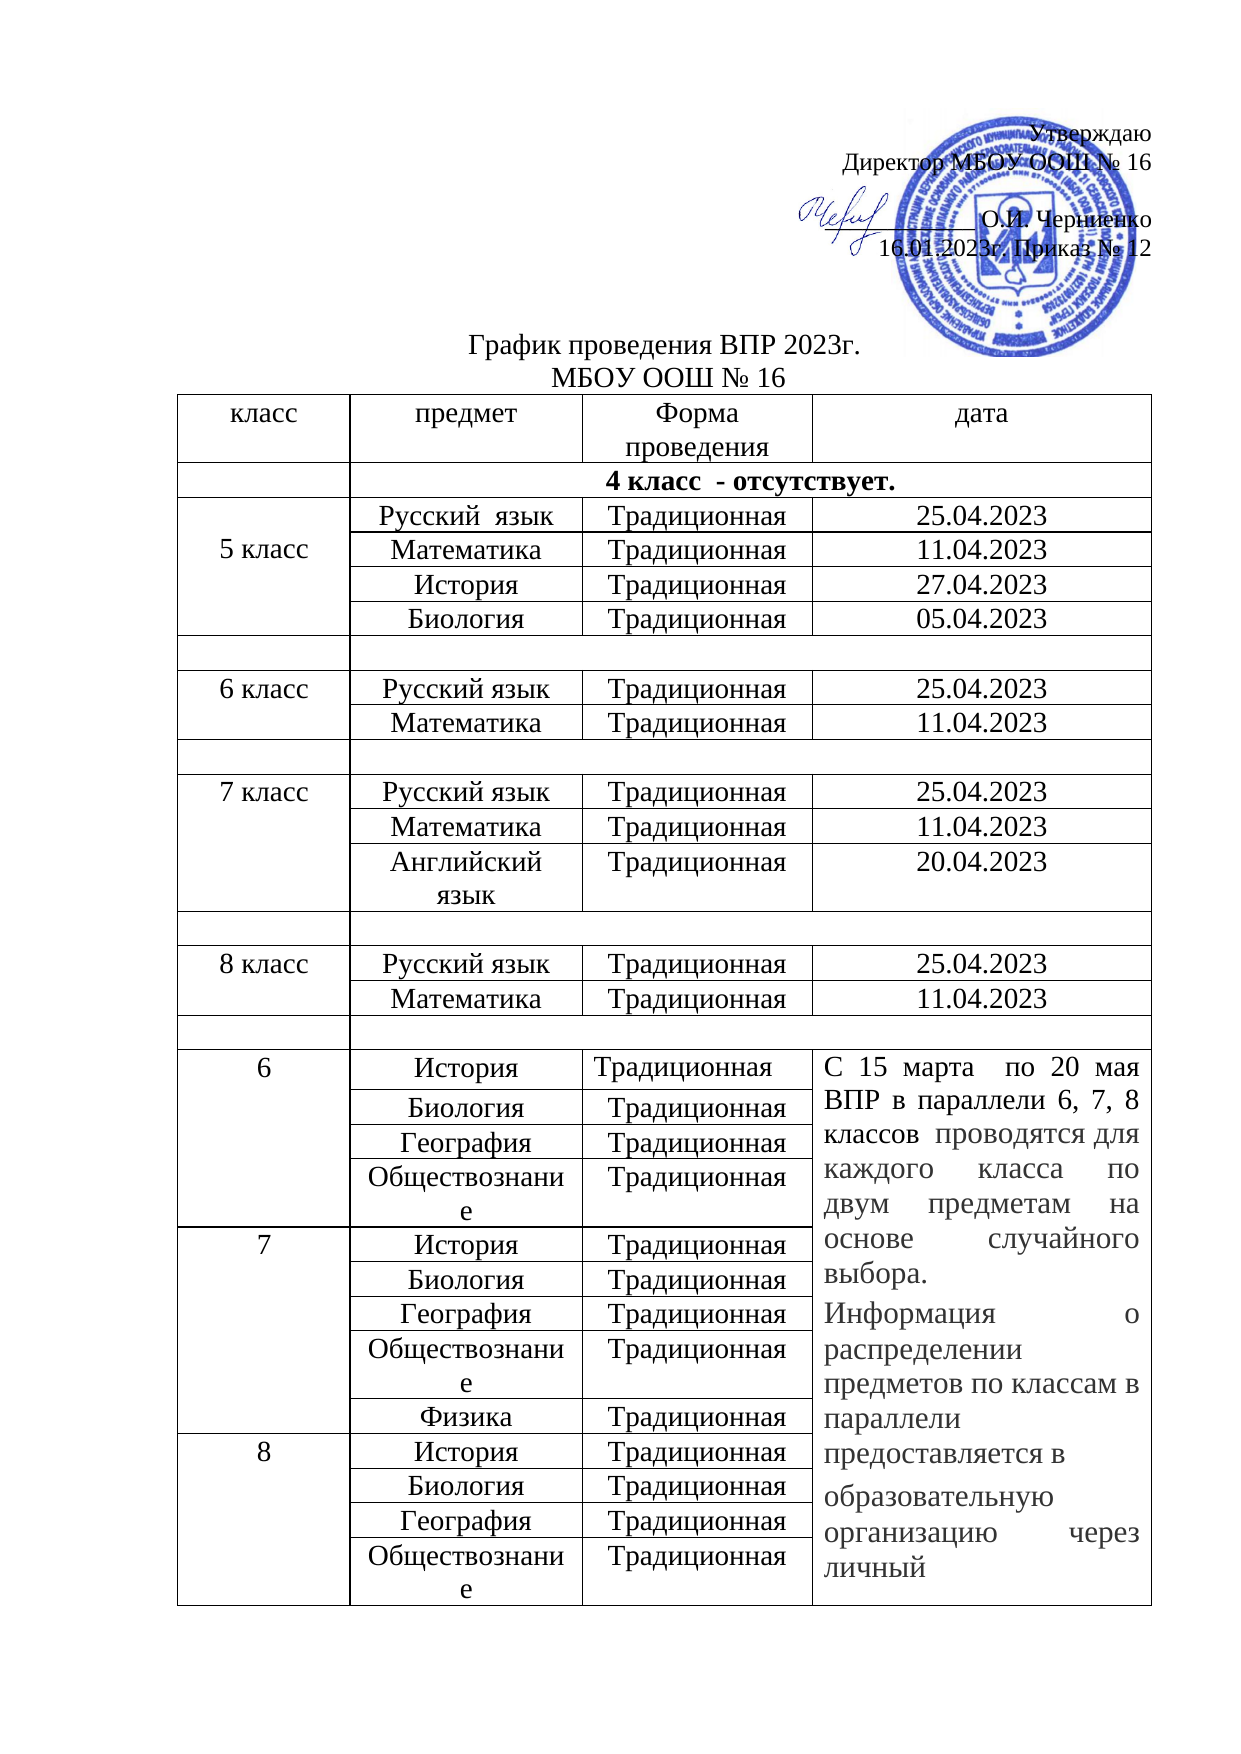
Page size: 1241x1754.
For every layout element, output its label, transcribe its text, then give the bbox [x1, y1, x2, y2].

table_cell Обществознание [351, 1331, 582, 1398]
table_cell 6 [178, 1050, 349, 1226]
table_cell [351, 912, 1151, 945]
text ____________ О.И. Черниенко [177, 204, 1152, 233]
table_cell Биология [351, 1262, 582, 1296]
table_cell Математика [351, 705, 582, 739]
table_cell История [351, 1050, 582, 1089]
table_cell Русский язык [351, 498, 582, 531]
table_cell [178, 912, 349, 945]
table_cell География [351, 1297, 582, 1330]
table_cell 25.04.2023 [813, 498, 1151, 531]
table_header класс [178, 395, 349, 462]
table_cell Традиционная [583, 1434, 812, 1467]
table_cell История [351, 567, 582, 601]
table_cell Биология [351, 1090, 582, 1124]
table_cell 5 класс [178, 498, 349, 635]
table_cell 25.04.2023 [813, 671, 1151, 704]
table_cell 11.04.2023 [813, 705, 1151, 739]
table_cell Обществознание [351, 1538, 582, 1605]
table_cell [178, 740, 349, 773]
table_cell Традиционная [583, 533, 812, 566]
table_cell [178, 463, 349, 497]
table_cell Русский язык [351, 671, 582, 704]
table_cell Традиционная [583, 671, 812, 704]
table_cell Традиционная [583, 1469, 812, 1502]
table_cell 7 класс [178, 775, 349, 911]
table_cell История [351, 1228, 582, 1261]
table_cell Традиционная [583, 981, 812, 1014]
table_cell Традиционная [583, 602, 812, 635]
text Утверждаю [177, 118, 1152, 147]
table_cell Традиционная [583, 1331, 812, 1398]
table_header Форма проведения [583, 395, 812, 462]
table_cell 11.04.2023 [813, 809, 1151, 843]
table_cell 7 [178, 1228, 349, 1433]
table_cell Обществознание [351, 1159, 582, 1226]
table_cell Традиционная [583, 1159, 812, 1226]
table_cell Биология [351, 602, 582, 635]
table_cell География [351, 1125, 582, 1158]
text 16.01.2023г. Приказ № 12 [177, 233, 1152, 262]
table_cell Традиционная [583, 1228, 812, 1261]
table_cell 6 класс [178, 671, 349, 739]
table_cell Русский язык [351, 775, 582, 808]
table_cell Традиционная [583, 1503, 812, 1537]
table_cell Математика [351, 809, 582, 843]
table_cell Традиционная [583, 498, 812, 531]
table_cell Русский язык [351, 946, 582, 980]
table_cell [351, 1016, 1151, 1049]
table_cell [178, 1016, 349, 1049]
table_cell Традиционная [583, 775, 812, 808]
picture [890, 107, 1137, 118]
table_cell Традиционная [583, 1538, 812, 1605]
table_cell 20.04.2023 [813, 844, 1151, 911]
table_cell Традиционная [583, 844, 812, 911]
table_cell 27.04.2023 [813, 567, 1151, 601]
table_cell Биология [351, 1469, 582, 1502]
table_cell [351, 636, 1151, 670]
table_cell Традиционная [583, 1262, 812, 1296]
table_cell 25.04.2023 [813, 946, 1151, 980]
table_cell Традиционная [583, 1297, 812, 1330]
table_header дата [813, 395, 1151, 462]
table_cell 11.04.2023 [813, 533, 1151, 566]
picture [796, 176, 1137, 204]
table_cell 4 класс - отсутствует. [351, 463, 1151, 497]
picture [890, 262, 1137, 327]
text Директор МБОУ ООШ № 16 [177, 147, 1152, 176]
table_cell Традиционная [583, 1399, 812, 1433]
text График проведения ВПР 2023г. [177, 327, 1152, 361]
table_cell Традиционная [583, 946, 812, 980]
table_cell 8 [178, 1434, 349, 1605]
table_cell Традиционная [583, 1125, 812, 1158]
table_cell Физика [351, 1399, 582, 1433]
table_cell [178, 636, 349, 670]
table_cell 25.04.2023 [813, 775, 1151, 808]
table_cell История [351, 1434, 582, 1467]
table_cell 11.04.2023 [813, 981, 1151, 1014]
table_cell С 15 марта по 20 мая ВПР в параллели 6, 7, 8 классов проводятся для каждого класса по двум предметам на основе случайного выбора. Информация о распределении предметов по классам в параллели предоставляется в образовательную организацию через личный [813, 1050, 1151, 1605]
table_cell Математика [351, 533, 582, 566]
table_cell Традиционная [583, 809, 812, 843]
table_cell Традиционная [583, 705, 812, 739]
table_header предмет [351, 395, 582, 462]
table_cell 8 класс [178, 946, 349, 1014]
table_cell Английский язык [351, 844, 582, 911]
table_cell Традиционная [583, 567, 812, 601]
table_cell Традиционная [583, 1090, 812, 1124]
table_cell Традиционная [583, 1050, 812, 1089]
text МБОУ ООШ № 16 [177, 361, 1152, 394]
table_cell География [351, 1503, 582, 1537]
table_cell [351, 740, 1151, 773]
table_cell Математика [351, 981, 582, 1014]
table_cell 05.04.2023 [813, 602, 1151, 635]
